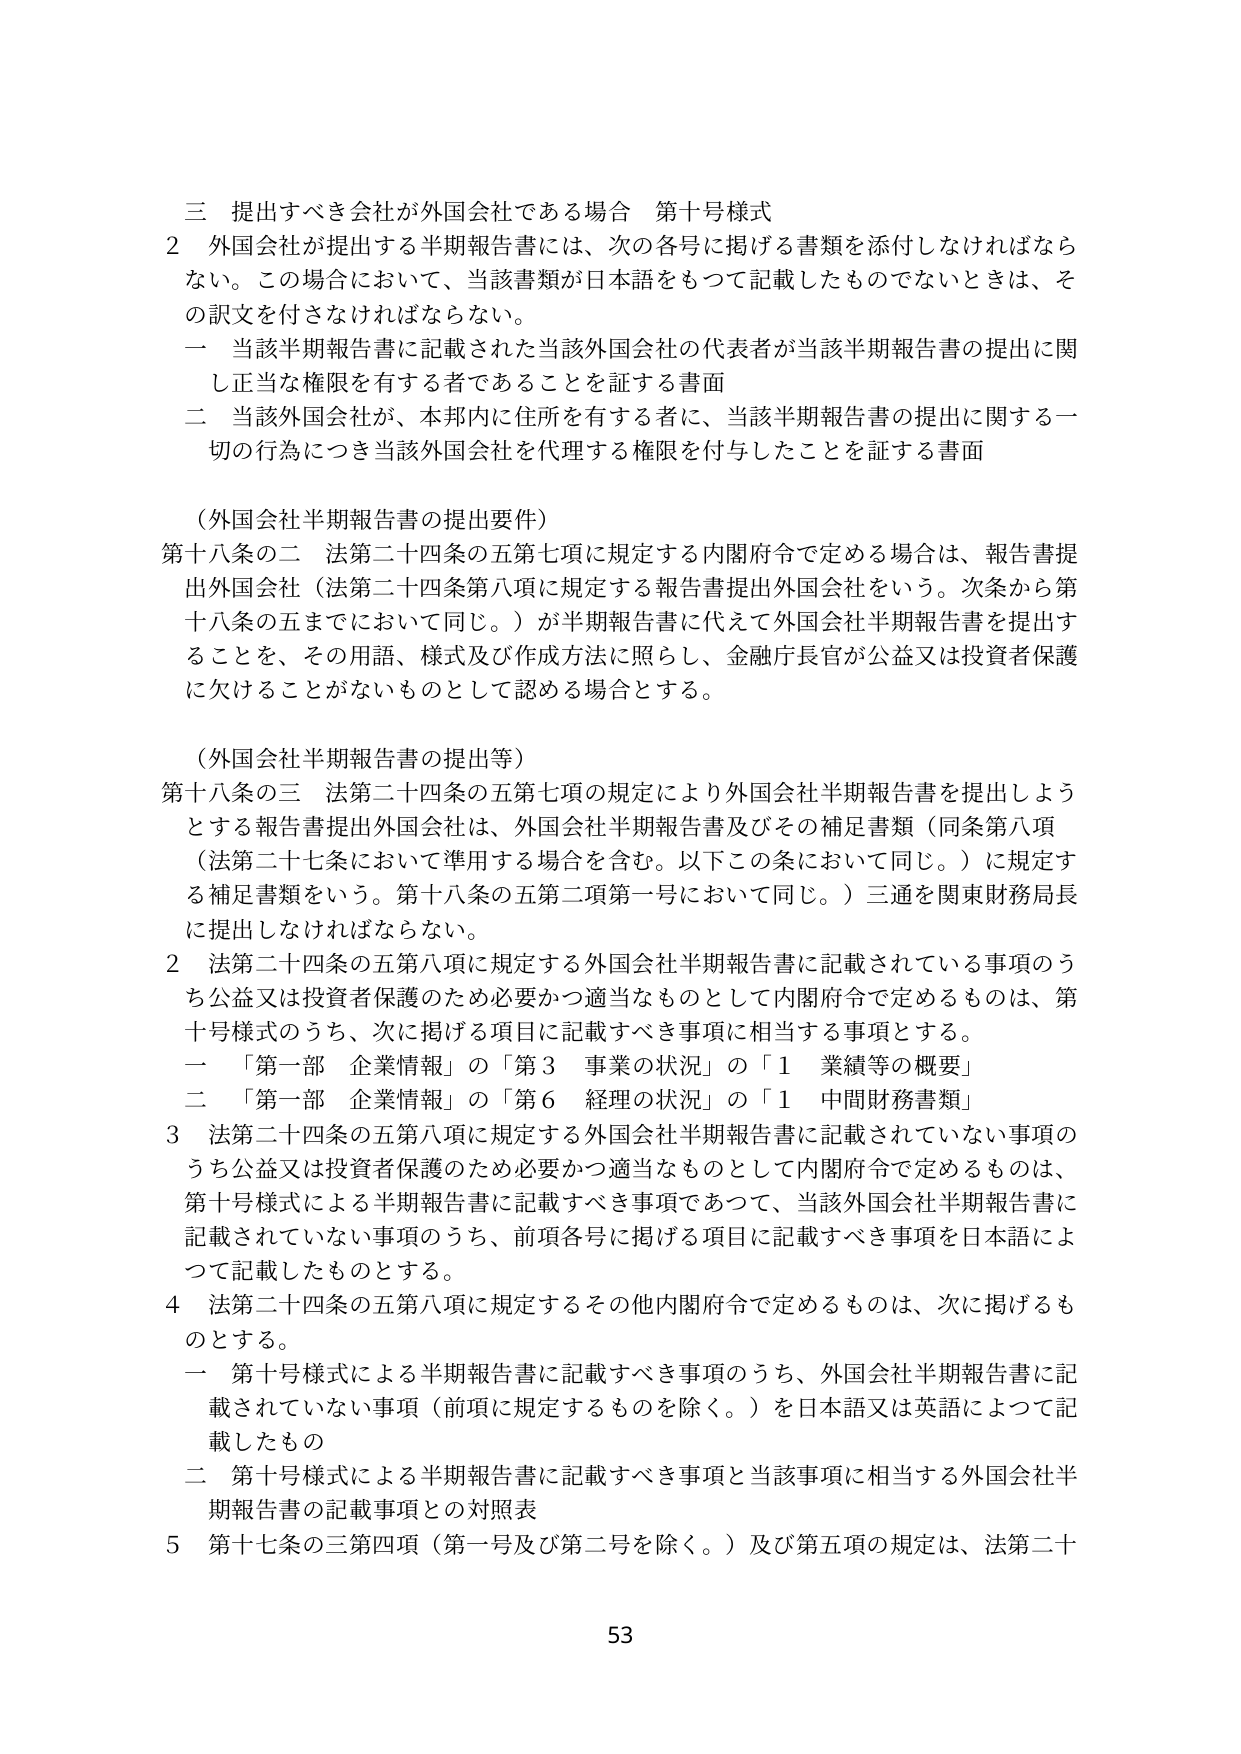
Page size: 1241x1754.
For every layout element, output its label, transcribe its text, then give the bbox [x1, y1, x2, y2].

text 一 「第一部 企業情報」の「第３ 事業の状況」の「１ 業績等の概要」 [184, 1048, 1079, 1082]
text 一 当該半期報告書に記載された当該外国会社の代表者が当該半期報告書の提出に関し正当な権限を有する者であることを証する書面 [184, 330, 1079, 399]
text （外国会社半期報告書の提出等） [184, 740, 1079, 774]
text ４ 法第二十四条の五第八項に規定するその他内閣府令で定めるものは、次に掲げるものとする。 [161, 1287, 1079, 1355]
text 二 当該外国会社が、本邦内に住所を有する者に、当該半期報告書の提出に関する一切の行為につき当該外国会社を代理する権限を付与したことを証する書面 [184, 399, 1079, 467]
text ３ 法第二十四条の五第八項に規定する外国会社半期報告書に記載されていない事項のうち公益又は投資者保護のため必要かつ適当なものとして内閣府令で定めるものは、第十号様式による半期報告書に記載すべき事項であつて、当該外国会社半期報告書に記載されていない事項のうち、前項各号に掲げる項目に記載すべき事項を日本語によつて記載したものとする。 [161, 1116, 1079, 1287]
text ２ 法第二十四条の五第八項に規定する外国会社半期報告書に記載されている事項のうち公益又は投資者保護のため必要かつ適当なものとして内閣府令で定めるものは、第十号様式のうち、次に掲げる項目に記載すべき事項に相当する事項とする。 [161, 945, 1079, 1048]
text 二 第十号様式による半期報告書に記載すべき事項と当該事項に相当する外国会社半期報告書の記載事項との対照表 [184, 1458, 1079, 1526]
text 三 提出すべき会社が外国会社である場合 第十号様式 [184, 194, 1079, 228]
text 第十八条の二 法第二十四条の五第七項に規定する内閣府令で定める場合は、報告書提出外国会社（法第二十四条第八項に規定する報告書提出外国会社をいう。次条から第十八条の五までにおいて同じ。）が半期報告書に代えて外国会社半期報告書を提出することを、その用語、様式及び作成方法に照らし、金融庁長官が公益又は投資者保護に欠けることがないものとして認める場合とする。 [161, 535, 1079, 706]
text 一 第十号様式による半期報告書に記載すべき事項のうち、外国会社半期報告書に記載されていない事項（前項に規定するものを除く。）を日本語又は英語によつて記載したもの [184, 1355, 1079, 1458]
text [161, 1526, 1079, 1560]
text （外国会社半期報告書の提出要件） [184, 501, 1079, 535]
text 二 「第一部 企業情報」の「第６ 経理の状況」の「１ 中間財務書類」 [184, 1082, 1079, 1116]
text 第十八条の三 法第二十四条の五第七項の規定により外国会社半期報告書を提出しようとする報告書提出外国会社は、外国会社半期報告書及びその補足書類（同条第八項（法第二十七条において準用する場合を含む。以下この条において同じ。）に規定する補足書類をいう。第十八条の五第二項第一号において同じ。）三通を関東財務局長に提出しなければならない。 [161, 774, 1079, 945]
text ２ 外国会社が提出する半期報告書には、次の各号に掲げる書類を添付しなければならない。この場合において、当該書類が日本語をもつて記載したものでないときは、その訳文を付さなければならない。 [161, 228, 1079, 330]
